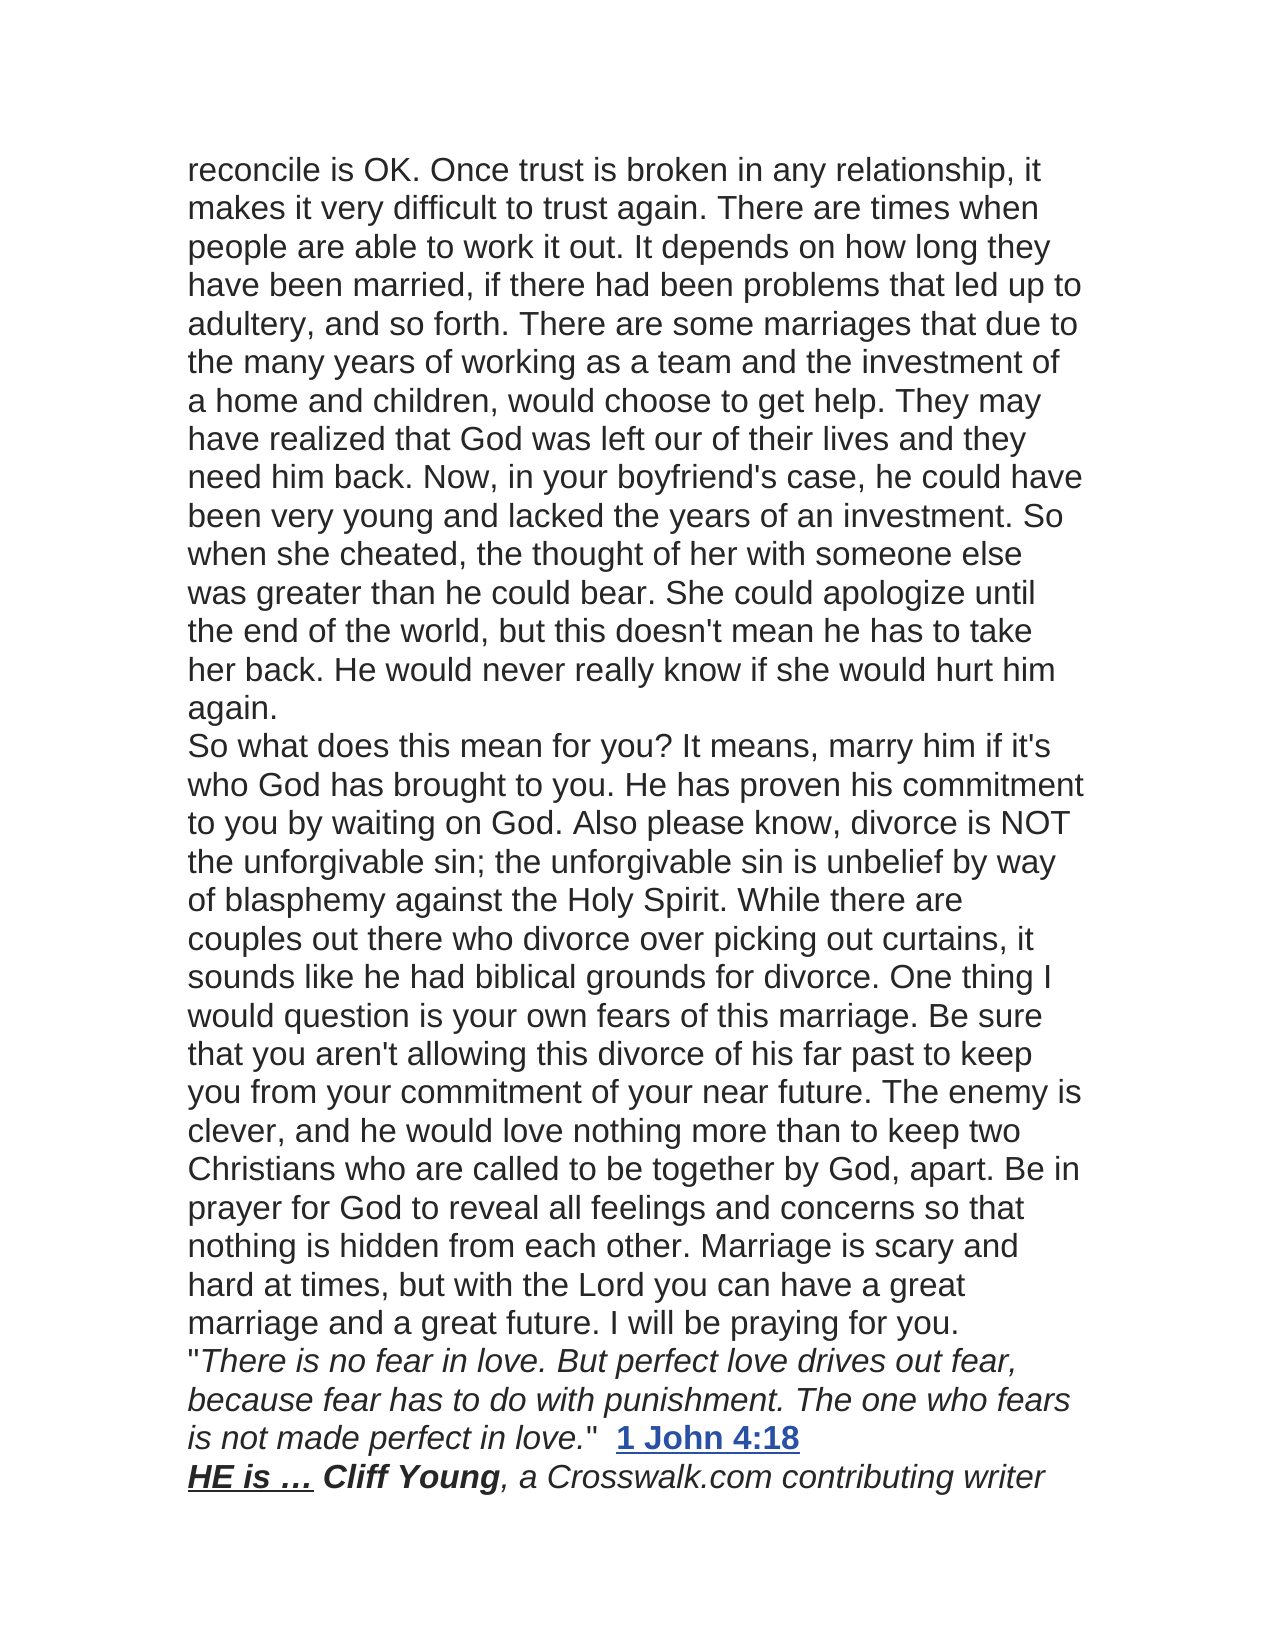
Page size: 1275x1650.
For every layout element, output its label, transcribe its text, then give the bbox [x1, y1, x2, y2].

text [187, 150, 1087, 727]
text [187, 1457, 1087, 1495]
text "There is no fear in love. But perfect love drives out fear, because fear has to do with punishment. The one who fears is not made perfect in love." 1 John 4:18 [187, 1342, 1087, 1457]
text So what does this mean for you? It means, marry him if it's who God has brought to you. He has proven his commitment to you by waiting on God. Also please know, divorce is NOT the unforgivable sin; the unforgivable sin is unbelief by way of blasphemy against the Holy Spirit. While there are couples out there who divorce over picking out curtains, it sounds like he had biblical grounds for divorce. One thing I would question is your own fears of this marriage. Be sure that you aren't allowing this divorce of his far past to keep you from your commitment of your near future. The enemy is clever, and he would love nothing more than to keep two Christians who are called to be together by God, apart. Be in prayer for God to reveal all feelings and concerns so that nothing is hidden from each other. Marriage is scary and hard at times, but with the Lord you can have a great marriage and a great future. I will be praying for you. [187, 727, 1087, 1342]
